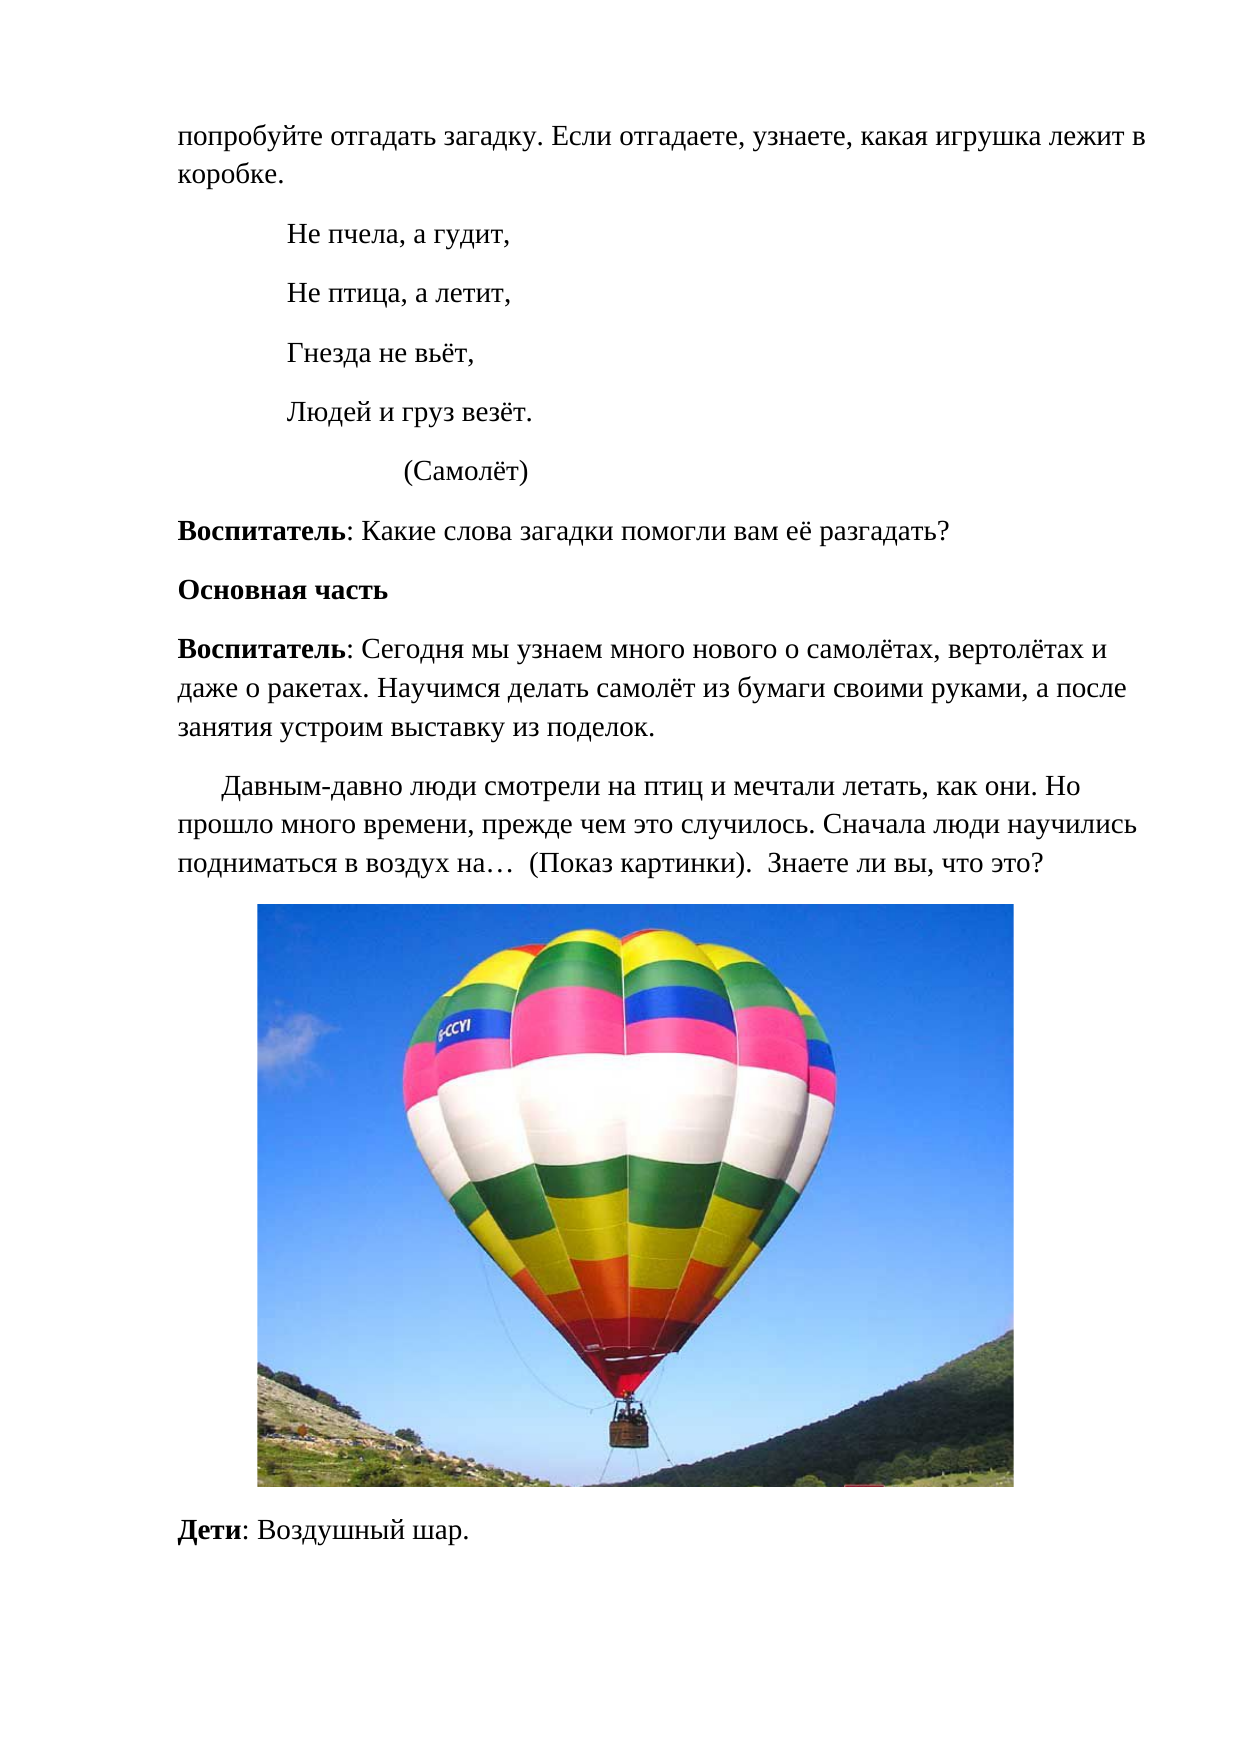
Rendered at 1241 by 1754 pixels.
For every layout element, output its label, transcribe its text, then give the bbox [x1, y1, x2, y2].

text (Самолёт) [177, 453, 1152, 487]
text Гнезда не вьёт, [177, 335, 1152, 368]
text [177, 118, 1152, 190]
text Не пчела, а гудит, [177, 216, 1152, 249]
picture [257, 904, 1014, 1487]
text Основная часть [177, 572, 1152, 606]
text Воспитатель: Сегодня мы узнаем много нового о самолётах, вертолётах и даже о ракетах. Научимся делать самолёт из бумаги своими руками, а после занятия устроим выставку из поделок. [177, 632, 1152, 742]
text Давным-давно люди смотрели на птиц и мечтали летать, как они. Но прошло много времени, прежде чем это случилось. Сначала люди научились подниматься в воздух на… (Показ картинки). Знаете ли вы, что это? [177, 768, 1152, 879]
text Не птица, а летит, [177, 275, 1152, 309]
text Дети: Воздушный шар. [177, 1512, 1152, 1546]
text Людей и груз везёт. [177, 394, 1152, 428]
text Воспитатель: Какие слова загадки помогли вам её разгадать? [177, 513, 1152, 546]
